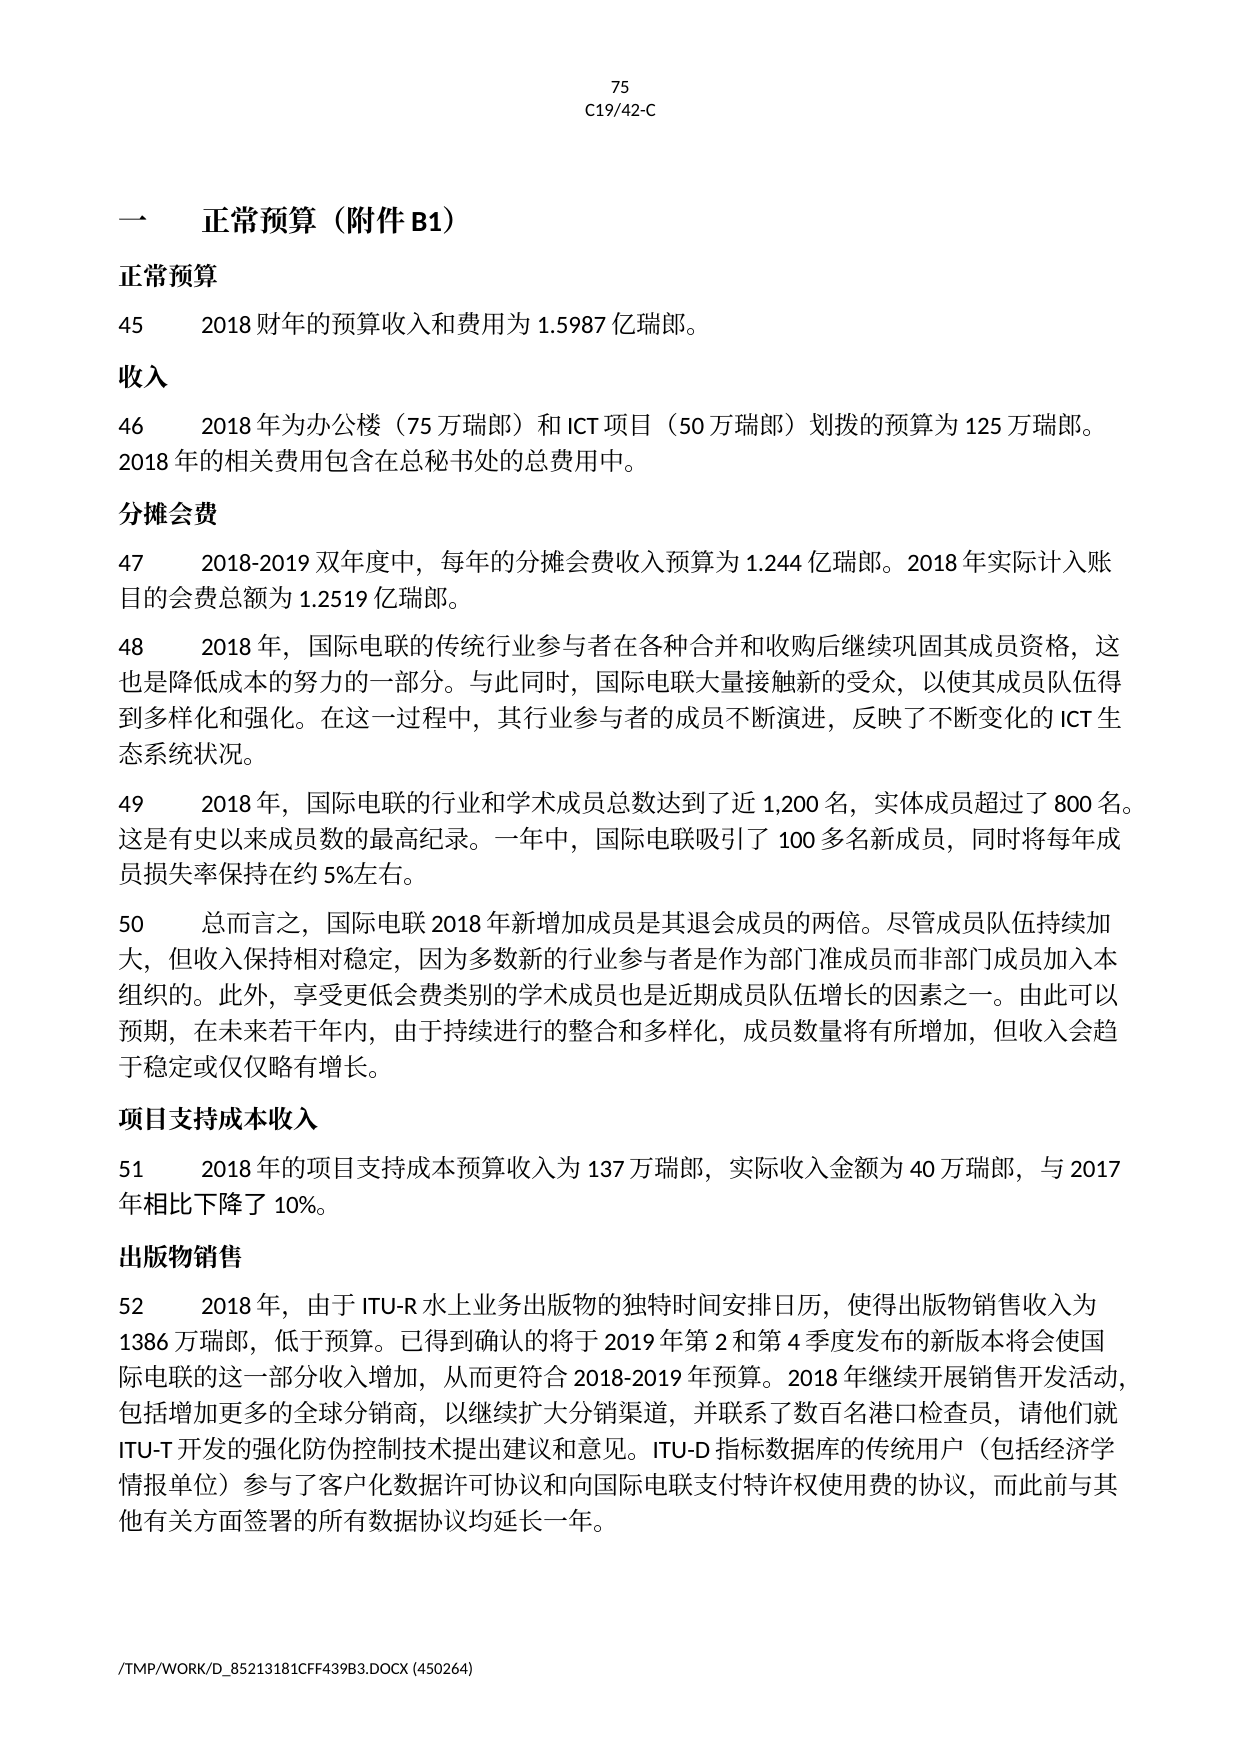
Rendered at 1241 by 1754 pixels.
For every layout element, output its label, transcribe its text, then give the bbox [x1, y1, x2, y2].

subtitle 项目支持成本收入 [118, 1100, 1122, 1136]
text 49 2018年，国际电联的行业和学术成员总数达到了近1,200名，实体成员超过了800名。这是有史以来成员数的最高纪录。一年中，国际电联吸引了100多名新成员，同时将每年成员损失率保持在约5%左右。 [118, 783, 1122, 891]
text 48 2018年，国际电联的传统行业参与者在各种合并和收购后继续巩固其成员资格，这也是降低成本的努力的一部分。与此同时，国际电联大量接触新的受众，以使其成员队伍得到多样化和强化。在这一过程中，其行业参与者的成员不断演进，反映了不断变化的ICT生态系统状况。 [118, 627, 1122, 771]
text 52 2018年，由于ITU-R水上业务出版物的独特时间安排日历，使得出版物销售收入为1386万瑞郎，低于预算。已得到确认的将于2019年第2和第4季度发布的新版本将会使国际电联的这一部分收入增加，从而更符合2018-2019年预算。2018年继续开展销售开发活动，包括增加更多的全球分销商，以继续扩大分销渠道，并联系了数百名港口检查员，请他们就ITU-T开发的强化防伪控制技术提出建议和意见。ITU-D指标数据库的传统用户（包括经济学情报单位）参与了客户化数据许可协议和向国际电联支付特许权使用费的协议，而此前与其他有关方面签署的所有数据协议均延长一年。 [118, 1286, 1122, 1537]
text 50 总而言之，国际电联2018年新增加成员是其退会成员的两倍。尽管成员队伍持续加大，但收入保持相对稳定，因为多数新的行业参与者是作为部门准成员而非部门成员加入本组织的。此外，享受更低会费类别的学术成员也是近期成员队伍增长的因素之一。由此可以预期，在未来若干年内，由于持续进行的整合和多样化，成员数量将有所增加，但收入会趋于稳定或仅仅略有增长。 [118, 904, 1122, 1083]
text 51 2018年的项目支持成本预算收入为137万瑞郎，实际收入金额为40万瑞郎，与2017年相比下降了10%。 [118, 1148, 1122, 1221]
subtitle 收入 [118, 357, 1122, 393]
subtitle 出版物销售 [118, 1237, 1122, 1273]
text 45 2018财年的预算收入和费用为1.5987亿瑞郎。 [118, 305, 1122, 341]
subtitle 正常预算 [118, 256, 1122, 292]
subtitle 一 正常预算（附件B1） [118, 198, 1122, 239]
text 46 2018年为办公楼（75万瑞郎）和ICT项目（50万瑞郎）划拨的预算为125万瑞郎。2018年的相关费用包含在总秘书处的总费用中。 [118, 406, 1122, 478]
text 47 2018-2019双年度中，每年的分摊会费收入预算为1.244亿瑞郎。2018年实际计入账目的会费总额为1.2519亿瑞郎。 [118, 543, 1122, 614]
subtitle 分摊会费 [118, 494, 1122, 530]
